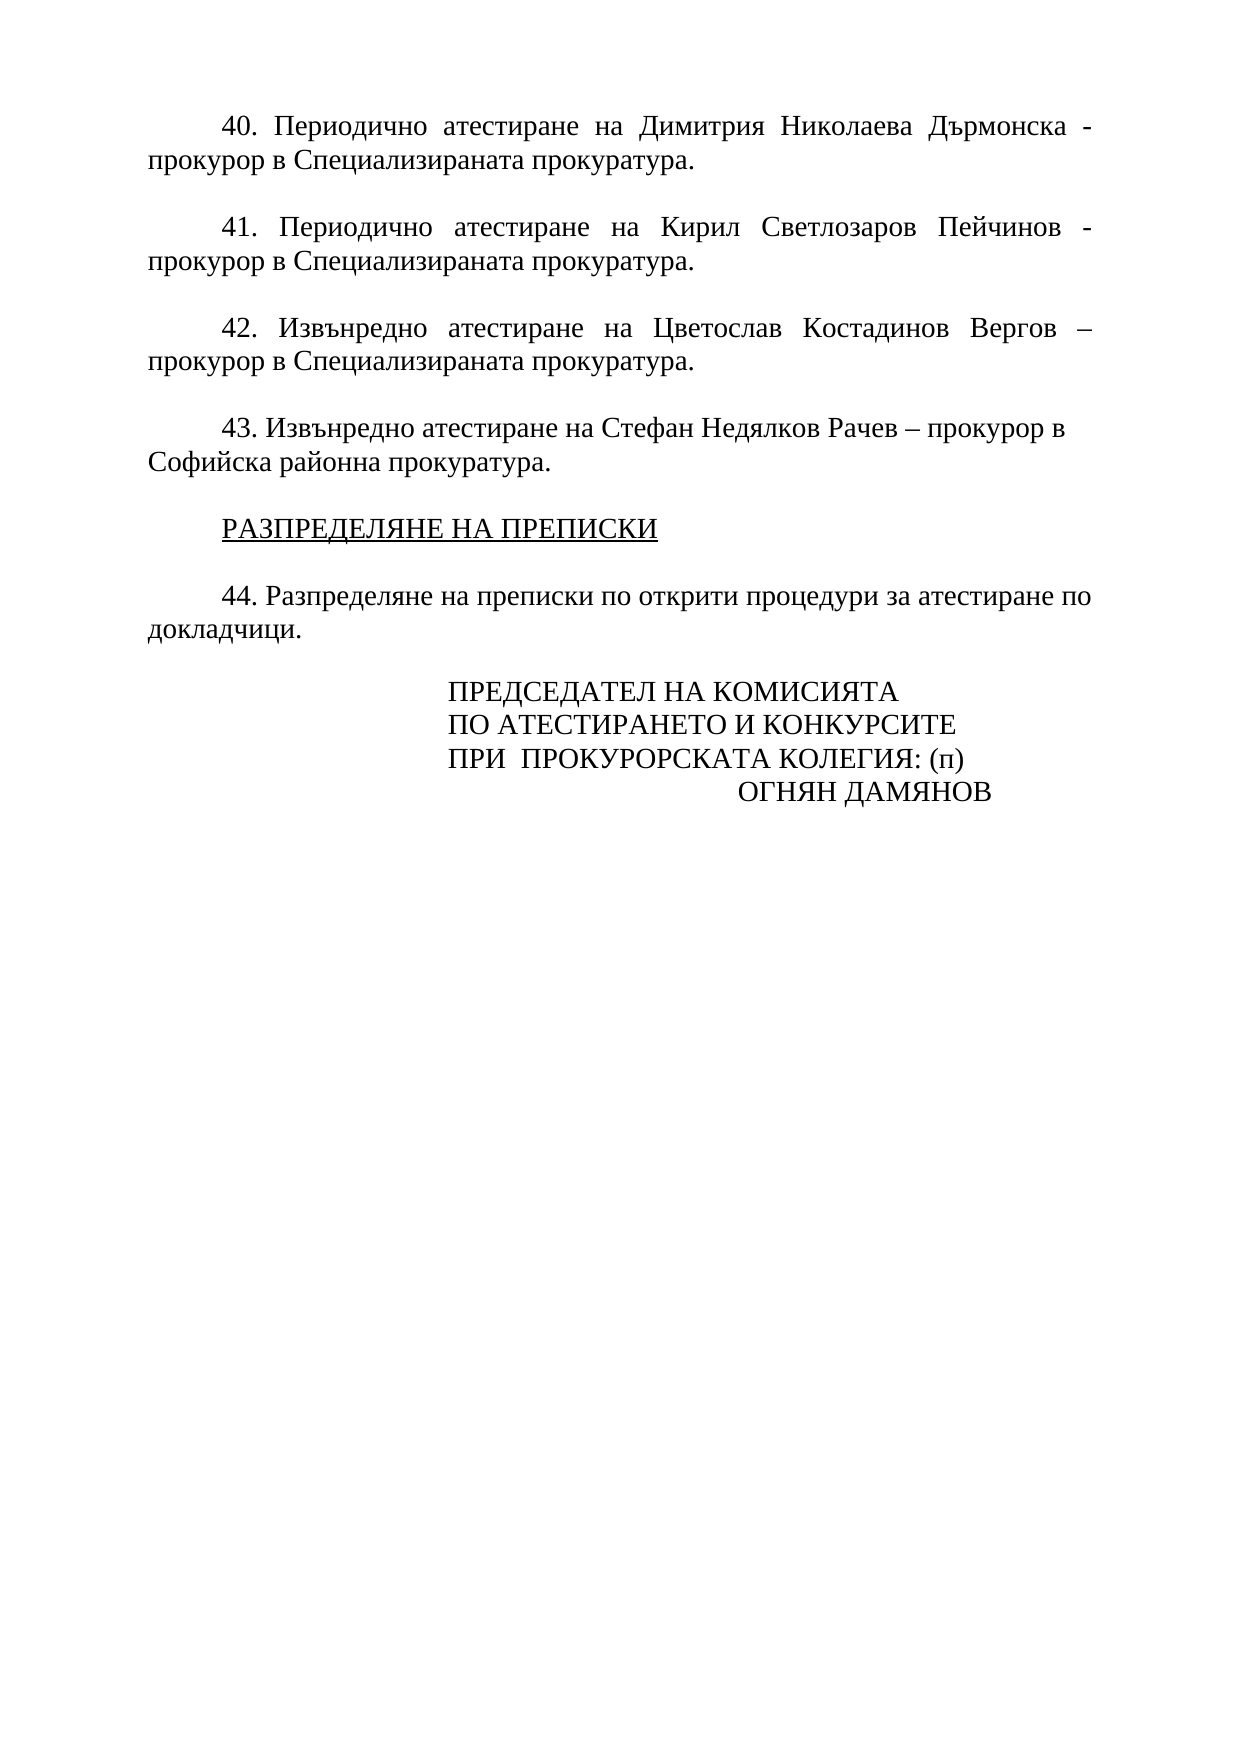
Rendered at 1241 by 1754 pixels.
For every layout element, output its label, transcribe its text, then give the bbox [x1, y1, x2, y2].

text ПРИ ПРОКУРОРСКАТА КОЛЕГИЯ: (п) [448, 741, 1085, 774]
text ПО АТЕСТИРАНЕТО И КОНКУРСИТЕ [448, 707, 1085, 741]
text ПРЕДСЕДАТЕЛ НА КОМИСИЯТА [448, 674, 1085, 707]
text 42. Извънредно атестиране на Цветослав Костадинов Вергов – прокурор в Специализираната прокуратура. [148, 310, 1093, 377]
text РАЗПРЕДЕЛЯНЕ НА ПРЕПИСКИ [148, 511, 1093, 544]
text 44. Разпределяне на преписки по открити процедури за атестиране по докладчици. [148, 578, 1093, 645]
text 41. Периодично атестиране на Кирил Светлозаров Пейчинов - прокурор в Специализираната прокуратура. [148, 209, 1093, 276]
text 40. Периодично атестиране на Димитрия Николаева Дърмонска - прокурор в Специализираната прокуратура. [148, 108, 1093, 176]
text ОГНЯН ДАМЯНОВ [604, 774, 1093, 808]
text 43. Извънредно атестиране на Стефан Недялков Рачев – прокурор в Софийска районна прокуратура. [148, 410, 1093, 477]
